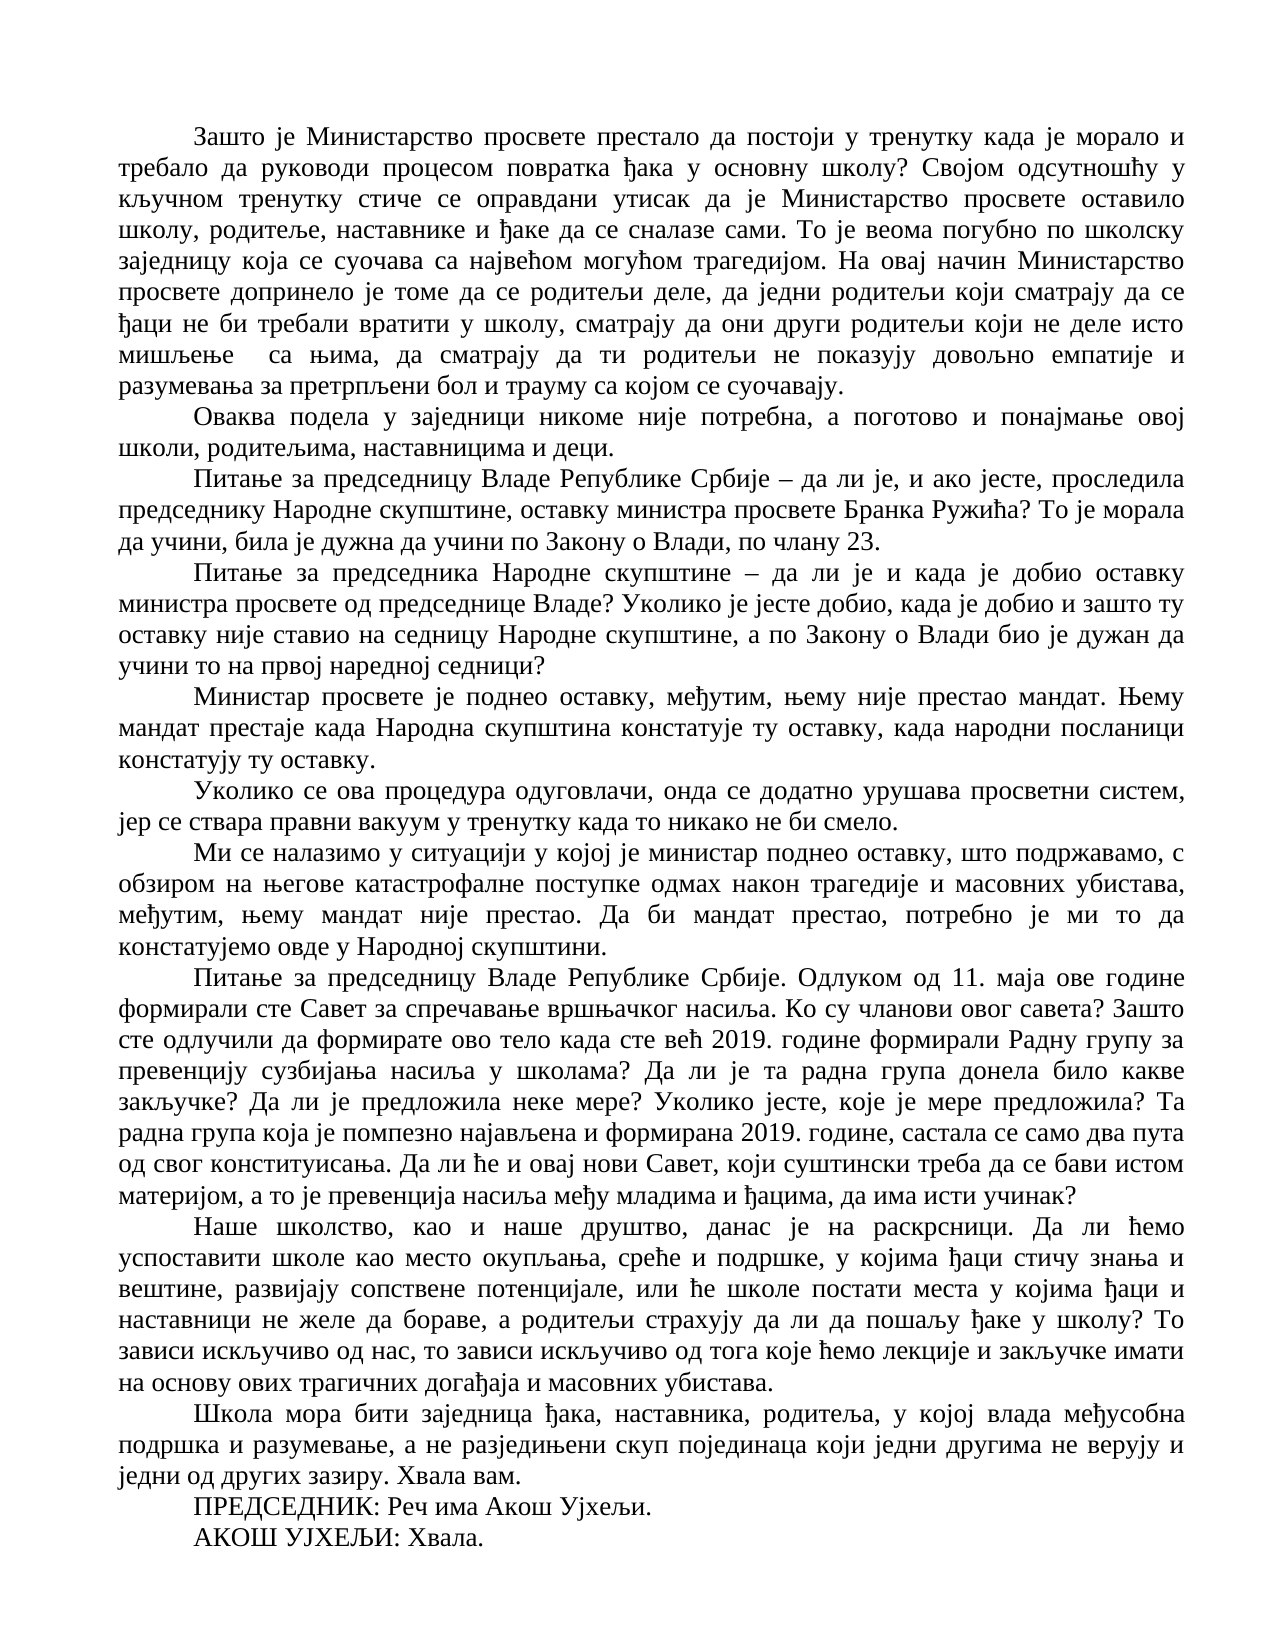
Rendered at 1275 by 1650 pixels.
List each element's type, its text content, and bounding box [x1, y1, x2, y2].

text Ми се налазимо у ситуацији у којој је министар поднео оставку, што подржавамо, с обзиром на његове катастрофалне поступке одмах након трагедије и масовних убистава, међутим, њему мандат није престао. Да би мандат престао, потребно је ми то да констатујемо овде у Народној скупштини. [118, 836, 1186, 961]
text Уколико се ова процедура одуговлачи, онда се додатно урушава просветни систем, јер се ствара правни вакуум у тренутку када то никако не би смело. [118, 774, 1186, 836]
text Оваква подела у заједници никоме није потребна, а поготово и понајмање овој школи, родитељима, наставницима и деци. [118, 400, 1186, 462]
text Питање за председника Народне скупштине – да ли је и када је добио оставку министра просвете од председнице Владе? Уколико је јесте добио, када је добио и зашто ту оставку није ставио на седницу Народне скупштине, а по Закону о Влади био је дужан да учини то на првој наредној седници? [118, 556, 1186, 680]
text Школа мора бити заједница ђака, наставника, родитеља, у којој влада међусобна подршка и разумевање, а не разједињени скуп појединаца који једни другима не верују и једни од других зазиру. Хвала вам. [118, 1397, 1186, 1490]
text Зашто је Министарство просвете престало да постоји у тренутку када је морало и требало да руководи процесом повратка ђака у основну школу? Својом одсутношћу у кључном тренутку стиче се оправдани утисак да је Министарство просвете оставило школу, родитеље, наставнике и ђаке да се сналазе сами. То је веома погубно по школску заједницу која се суочава са највећом могућом трагедијом. На овај начин Министарство просвете допринело је томе да се родитељи деле, да једни родитељи који сматрају да се ђаци не би требали вратити у школу, сматрају да они други родитељи који не деле исто мишљење са њима, да сматрају да ти родитељи не показују довољно емпатије и разумевања за претрпљени бол и трауму са којом се суочавају. [118, 120, 1186, 400]
text Питање за председницу Владе Републике Србије – да ли је, и ако јесте, проследила председнику Народне скупштине, оставку министра просвете Бранка Ружића? То је морала да учини, била је дужна да учини по Закону о Влади, по члану 23. [118, 462, 1186, 556]
text ПРЕДСЕДНИК: Реч има Акош Ујхељи. [118, 1490, 1186, 1521]
text Наше школство, као и наше друштво, данас је на раскрсници. Да ли ћемо успоставити школе као место окупљања, среће и подршке, у којима ђаци стичу знања и вештине, развијају сопствене потенцијале, или ће школе постати места у којима ђаци и наставници не желе да бораве, а родитељи страхују да ли да пошаљу ђаке у школу? То зависи искључиво од нас, то зависи искључиво од тога које ћемо лекције и закључке имати на основу ових трагичних догађаја и масовних убистава. [118, 1210, 1186, 1397]
text АКОШ УЈХЕЉИ: Хвала. [118, 1521, 1186, 1552]
text Министар просвете је поднео оставку, међутим, њему није престао мандат. Њему мандат престаје када Народна скупштина констатује ту оставку, када народни посланици констатују ту оставку. [118, 680, 1186, 774]
text Питање за председницу Владе Републике Србије. Одлуком од 11. маја ове године формирали сте Савет за спречавање вршњачког насиља. Ко су чланови овог савета? Зашто сте одлучили да формирате ово тело када сте већ 2019. године формирали Радну групу за превенцију сузбијања насиља у школама? Да ли је та радна група донела било какве закључке? Да ли је предложила неке мере? Уколико јесте, које је мере предложила? Та радна група која је помпезно најављена и формирана 2019. године, састала се само два пута од свог конституисања. Да ли ће и овај нови Савет, који суштински треба да се бави истом материјом, а то је превенција насиља међу младима и ђацима, да има исти учинак? [118, 961, 1186, 1210]
